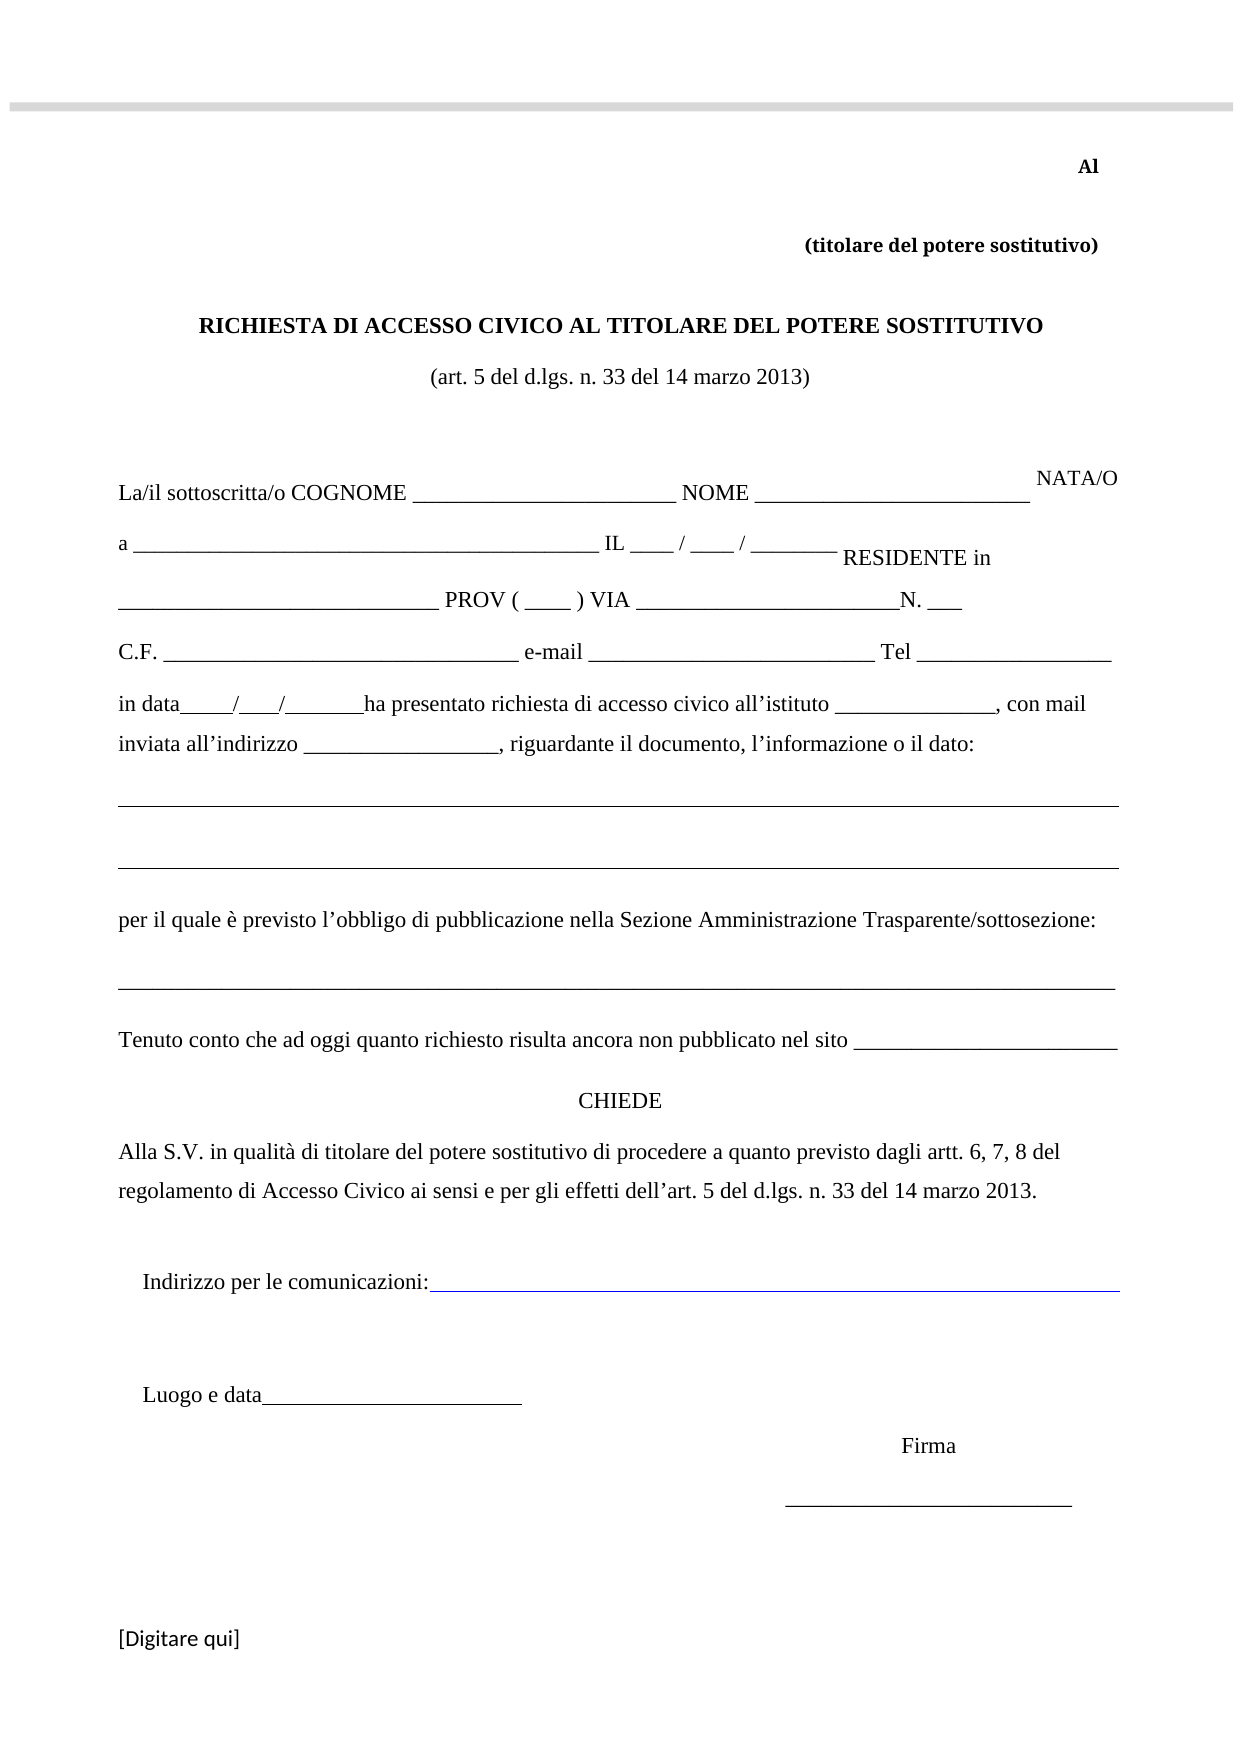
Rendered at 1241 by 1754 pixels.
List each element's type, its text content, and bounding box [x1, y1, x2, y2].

text _______________________________________________________________________________________ [118, 966, 1119, 992]
text RICHIESTA DI ACCESSO CIVICO AL TITOLARE DEL POTERE SOSTITUTIVO [124, 312, 1119, 338]
text Alla S.V. in qualità di titolare del potere sostitutivo di procedere a quanto previsto dagli artt. 6, 7, 8 del regolamento di Accesso Civico ai sensi e per gli effetti dell’art. 5 del d.lgs. n. 33 del 14 marzo 2013. [118, 1138, 1122, 1203]
subtitle (art. 5 del d.lgs. n. 33 del 14 marzo 2013) [121, 363, 1119, 389]
text C.F. _______________________________ e-mail _________________________ Tel _________________ [118, 638, 1117, 665]
subtitle Al [118, 153, 1098, 179]
text CHIEDE [121, 1087, 1119, 1113]
text Tenuto conto che ad oggi quanto richiesto risulta ancora non pubblicato nel sito _______________________ [118, 1026, 1119, 1053]
text Luogo e data [142, 1381, 1119, 1407]
text per il quale è previsto l’obbligo di pubblicazione nella Sezione Amministrazione Trasparente/sottosezione: [118, 906, 1119, 932]
text _________________________ [738, 1483, 1119, 1509]
text Firma [738, 1432, 1119, 1458]
text La/il sottoscritta/o COGNOME _______________________ NOME ________________________ NATA/O a ___________________________________________ IL ____ / ____ / ________ RESIDENTE in ____________________________ PROV ( ____ ) VIA _______________________N. ___ [118, 465, 1118, 613]
text in data / / ha presentato richiesta di accesso civico all’istituto ______________, con mail inviata all’indirizzo _________________, riguardante il documento, l’informazione o il dato: [118, 690, 1119, 756]
text Indirizzo per le comunicazioni: [142, 1268, 1119, 1294]
subtitle (titolare del potere sostitutivo) [118, 232, 1098, 258]
